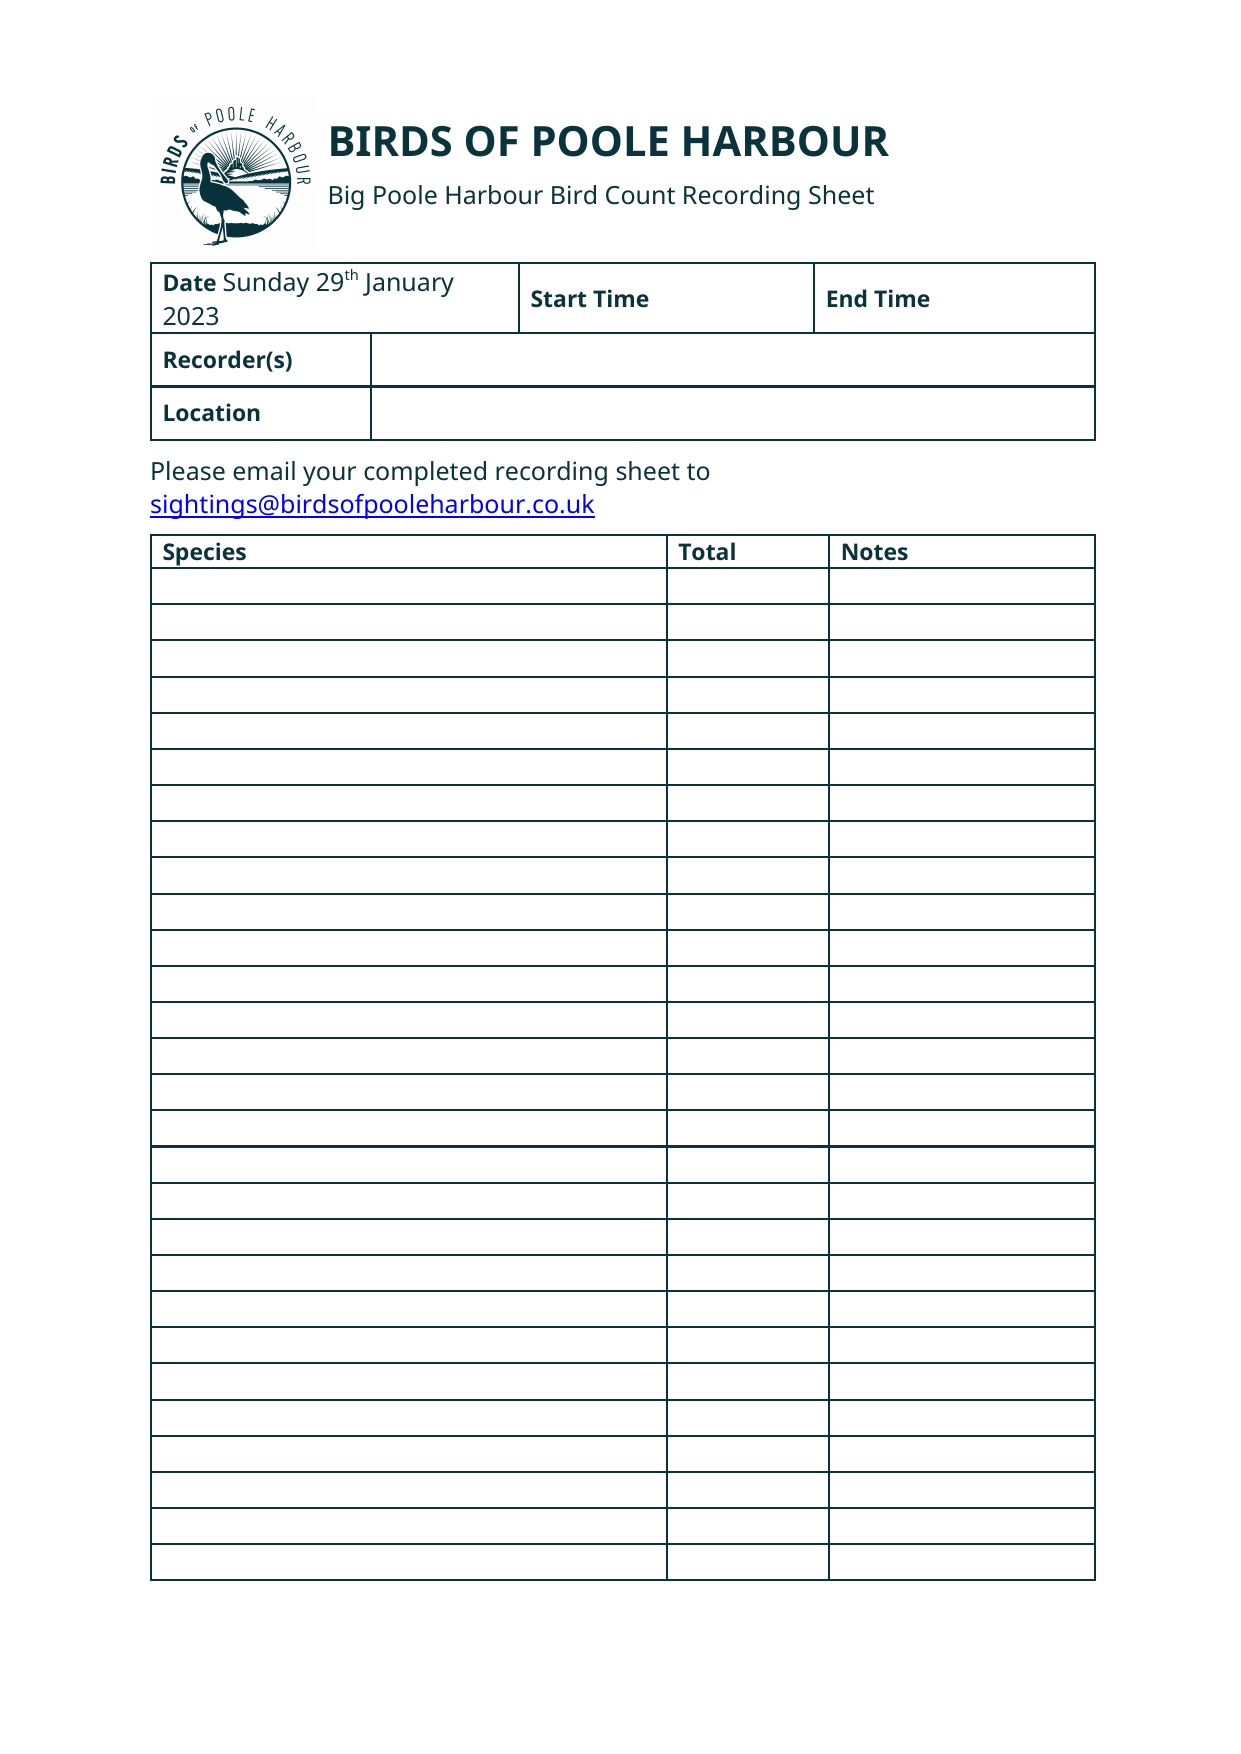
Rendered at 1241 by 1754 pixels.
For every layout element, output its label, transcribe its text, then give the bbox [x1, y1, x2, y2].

table_cell [668, 714, 828, 748]
table_cell [668, 1292, 828, 1326]
table_cell [830, 895, 1094, 928]
table_cell [830, 1437, 1094, 1471]
table_header End Time [815, 264, 1094, 332]
table_cell [152, 1437, 666, 1471]
table_cell [830, 1328, 1094, 1362]
table_cell [152, 1003, 666, 1037]
table_cell [830, 1292, 1094, 1326]
table_cell [830, 1509, 1094, 1543]
table_cell [668, 931, 828, 965]
table_cell [152, 858, 666, 892]
table_cell [668, 1111, 828, 1145]
table_cell [830, 967, 1094, 1001]
table_cell [830, 678, 1094, 712]
text BIRDS OF POOLE HARBOUR [150, 112, 1090, 169]
table_header Species [152, 536, 666, 567]
table_cell [668, 1184, 828, 1218]
table_cell [830, 605, 1094, 639]
table_cell [152, 641, 666, 676]
table_cell [830, 1401, 1094, 1434]
table_cell [668, 569, 828, 603]
text Please email your completed recording sheet to sightings@birdsofpooleharbour.co.uk [150, 453, 1090, 521]
table_cell [668, 1437, 828, 1471]
table_header Notes [830, 536, 1094, 567]
table_cell [152, 786, 666, 820]
table_cell [830, 1256, 1094, 1290]
table_cell Location [152, 388, 370, 438]
table_cell [830, 1184, 1094, 1218]
table_cell [668, 605, 828, 639]
table_cell [152, 1148, 666, 1182]
table_header Total [668, 536, 828, 567]
table_cell [830, 569, 1094, 603]
table_cell [668, 1364, 828, 1398]
table_cell [830, 750, 1094, 784]
table_cell [830, 1545, 1094, 1579]
table_cell [152, 1364, 666, 1398]
table_cell [152, 1220, 666, 1254]
table_cell [668, 1328, 828, 1362]
picture [151, 169, 319, 262]
table_cell [152, 1075, 666, 1109]
table_cell [152, 1473, 666, 1507]
table_cell [830, 1003, 1094, 1037]
table_cell [668, 786, 828, 820]
table_cell [668, 750, 828, 784]
table_cell [152, 1111, 666, 1145]
table_cell [668, 641, 828, 676]
table_cell [152, 1545, 666, 1579]
table_cell [830, 1148, 1094, 1182]
table_cell [152, 678, 666, 712]
table_cell [372, 334, 1094, 385]
table_cell [152, 605, 666, 639]
table_cell [668, 1039, 828, 1073]
table_cell [152, 1509, 666, 1543]
table_cell [668, 1545, 828, 1579]
table_cell [152, 714, 666, 748]
table_cell [668, 1509, 828, 1543]
table_cell [152, 895, 666, 928]
table_cell [668, 1075, 828, 1109]
table_cell [830, 641, 1094, 676]
table_cell [830, 822, 1094, 856]
table_cell [668, 1473, 828, 1507]
table_cell [830, 1075, 1094, 1109]
table_cell [152, 1184, 666, 1218]
table_cell [152, 822, 666, 856]
table_cell [668, 1401, 828, 1434]
table_cell [830, 786, 1094, 820]
picture [151, 94, 319, 112]
table_cell [668, 895, 828, 928]
table_cell [830, 931, 1094, 965]
table_cell [668, 1148, 828, 1182]
table_cell [830, 1364, 1094, 1398]
table_cell [152, 1292, 666, 1326]
table_cell [668, 678, 828, 712]
table_cell [668, 1220, 828, 1254]
table_cell [152, 1256, 666, 1290]
table_cell [668, 858, 828, 892]
table_cell [830, 1039, 1094, 1073]
table_cell [830, 1473, 1094, 1507]
table_cell [830, 714, 1094, 748]
table_cell [152, 931, 666, 965]
table_cell [668, 967, 828, 1001]
text Big Poole Harbour Bird Count Recording Sheet [327, 180, 1090, 211]
table_cell [152, 967, 666, 1001]
table_cell [830, 1111, 1094, 1145]
table_cell [668, 1256, 828, 1290]
table_header Start Time [520, 264, 813, 332]
table_cell [152, 750, 666, 784]
table_cell [830, 1220, 1094, 1254]
table_cell [668, 822, 828, 856]
table_cell Recorder(s) [152, 334, 370, 385]
table_cell [152, 1039, 666, 1073]
table_cell [372, 388, 1094, 438]
table_cell [668, 1003, 828, 1037]
table_cell [152, 1401, 666, 1434]
table_header Date Sunday 29th January 2023 [152, 264, 518, 332]
table_cell [830, 858, 1094, 892]
table_cell [152, 1328, 666, 1362]
table_cell [152, 569, 666, 603]
